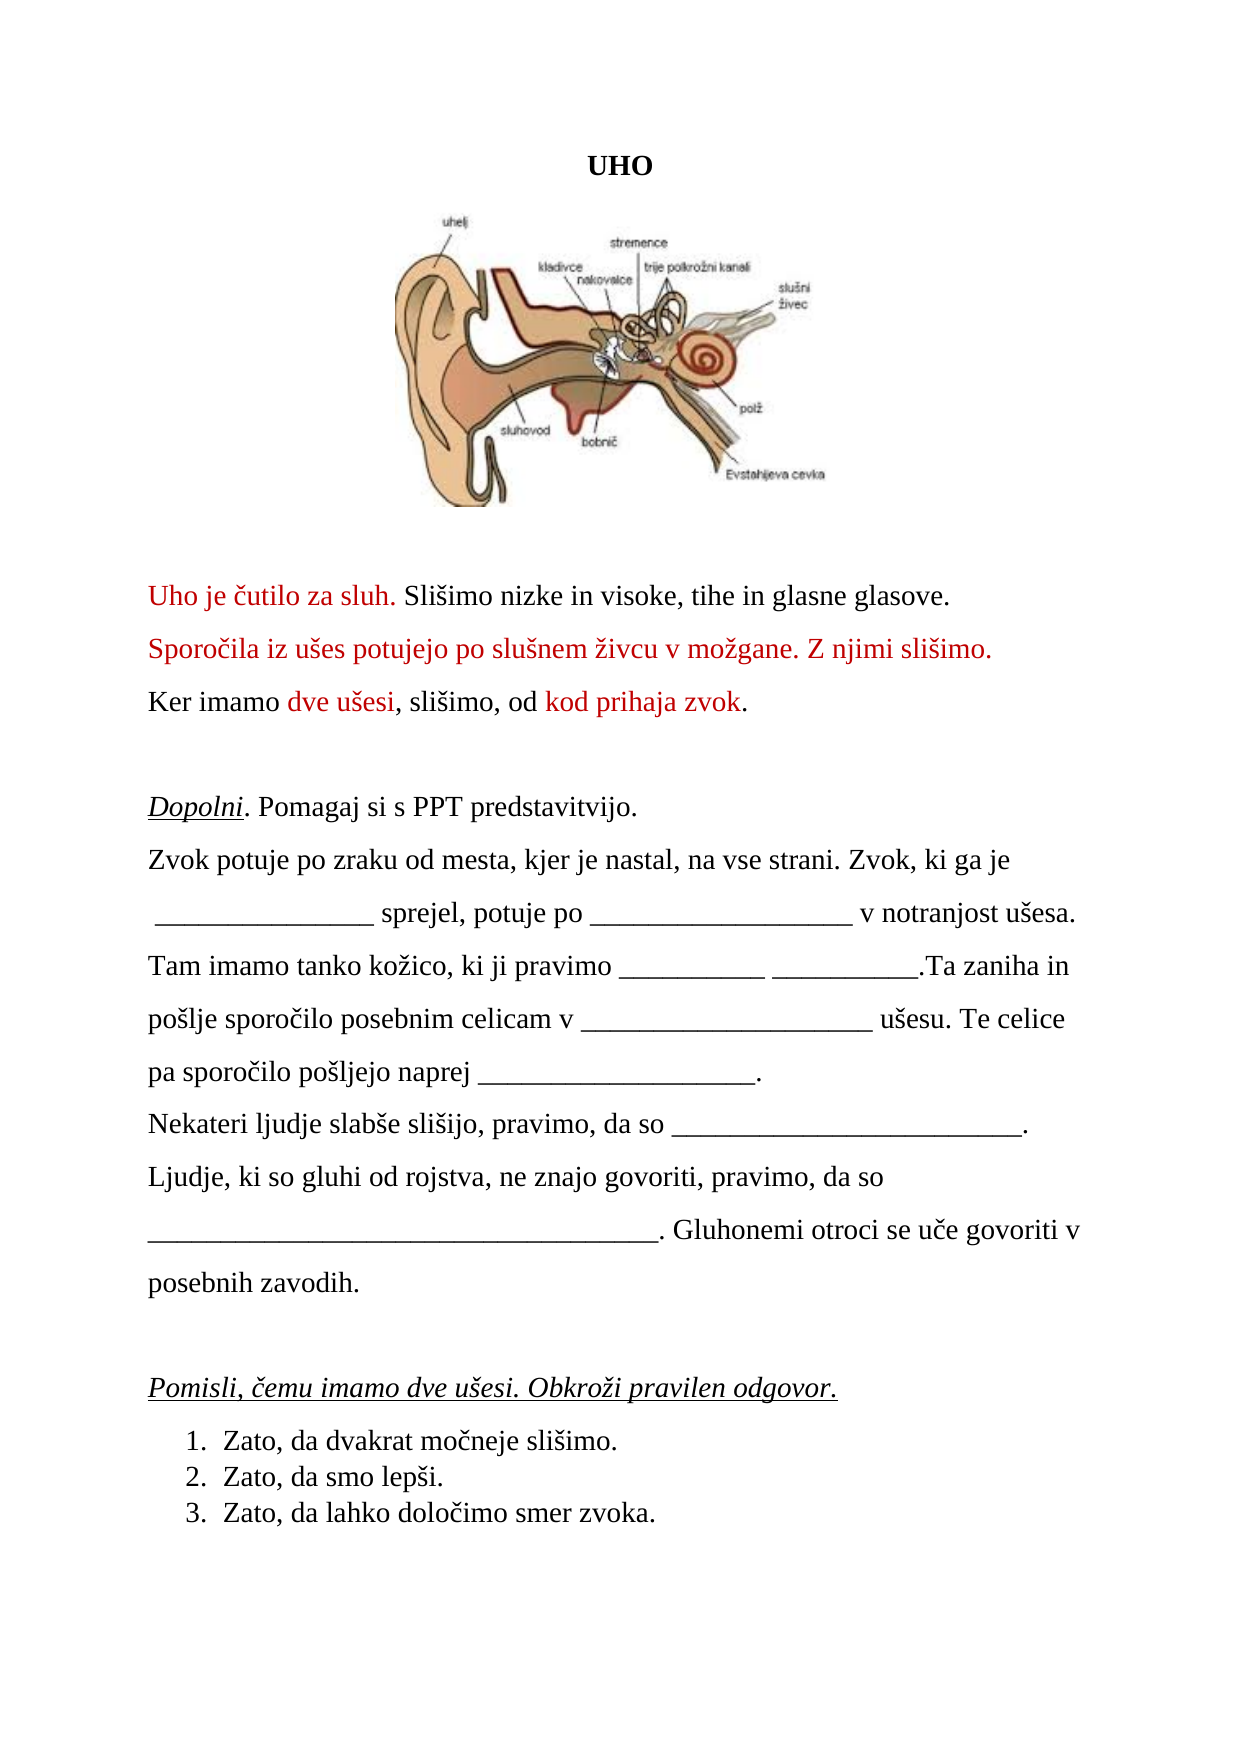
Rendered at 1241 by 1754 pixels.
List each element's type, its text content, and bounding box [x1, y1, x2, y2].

text pa sporočilo pošljejo naprej ___________________. [148, 1054, 1093, 1087]
text Dopolni. Pomagaj si s PPT predstavitvijo. [148, 789, 1093, 823]
list Zato, da lahko določimo smer zvoka. [185, 1496, 1093, 1529]
text ___________________________________. Gluhonemi otroci se uče govoriti v [148, 1212, 1093, 1246]
list Zato, da dvakrat močneje slišimo. [185, 1423, 1093, 1457]
text Tam imamo tanko kožico, ki ji pravimo __________ __________.Ta zaniha in [148, 948, 1093, 982]
text UHO [148, 148, 1093, 181]
text Zvok potuje po zraku od mesta, kjer je nastal, na vse strani. Zvok, ki ga je [148, 842, 1093, 876]
text Nekateri ljudje slabše slišijo, pravimo, da so ________________________. [148, 1106, 1093, 1140]
picture [395, 200, 845, 507]
text Ljudje, ki so gluhi od rojstva, ne znajo govoriti, pravimo, da so [148, 1159, 1093, 1193]
text Ker imamo dve ušesi, slišimo, od kod prihaja zvok. [148, 684, 1093, 717]
list Zato, da smo lepši. [185, 1459, 1093, 1493]
text posebnih zavodih. [148, 1265, 1093, 1298]
text _______________ sprejel, potuje po __________________ v notranjost ušesa. [148, 895, 1093, 929]
text Pomisli, čemu imamo dve ušesi. Obkroži pravilen odgovor. [148, 1371, 1093, 1404]
text Sporočila iz ušes potujejo po slušnem živcu v možgane. Z njimi slišimo. [148, 631, 1093, 665]
text Uho je čutilo za sluh. Slišimo nizke in visoke, tihe in glasne glasove. [148, 578, 1093, 612]
text pošlje sporočilo posebnim celicam v ____________________ ušesu. Te celice [148, 1001, 1093, 1034]
